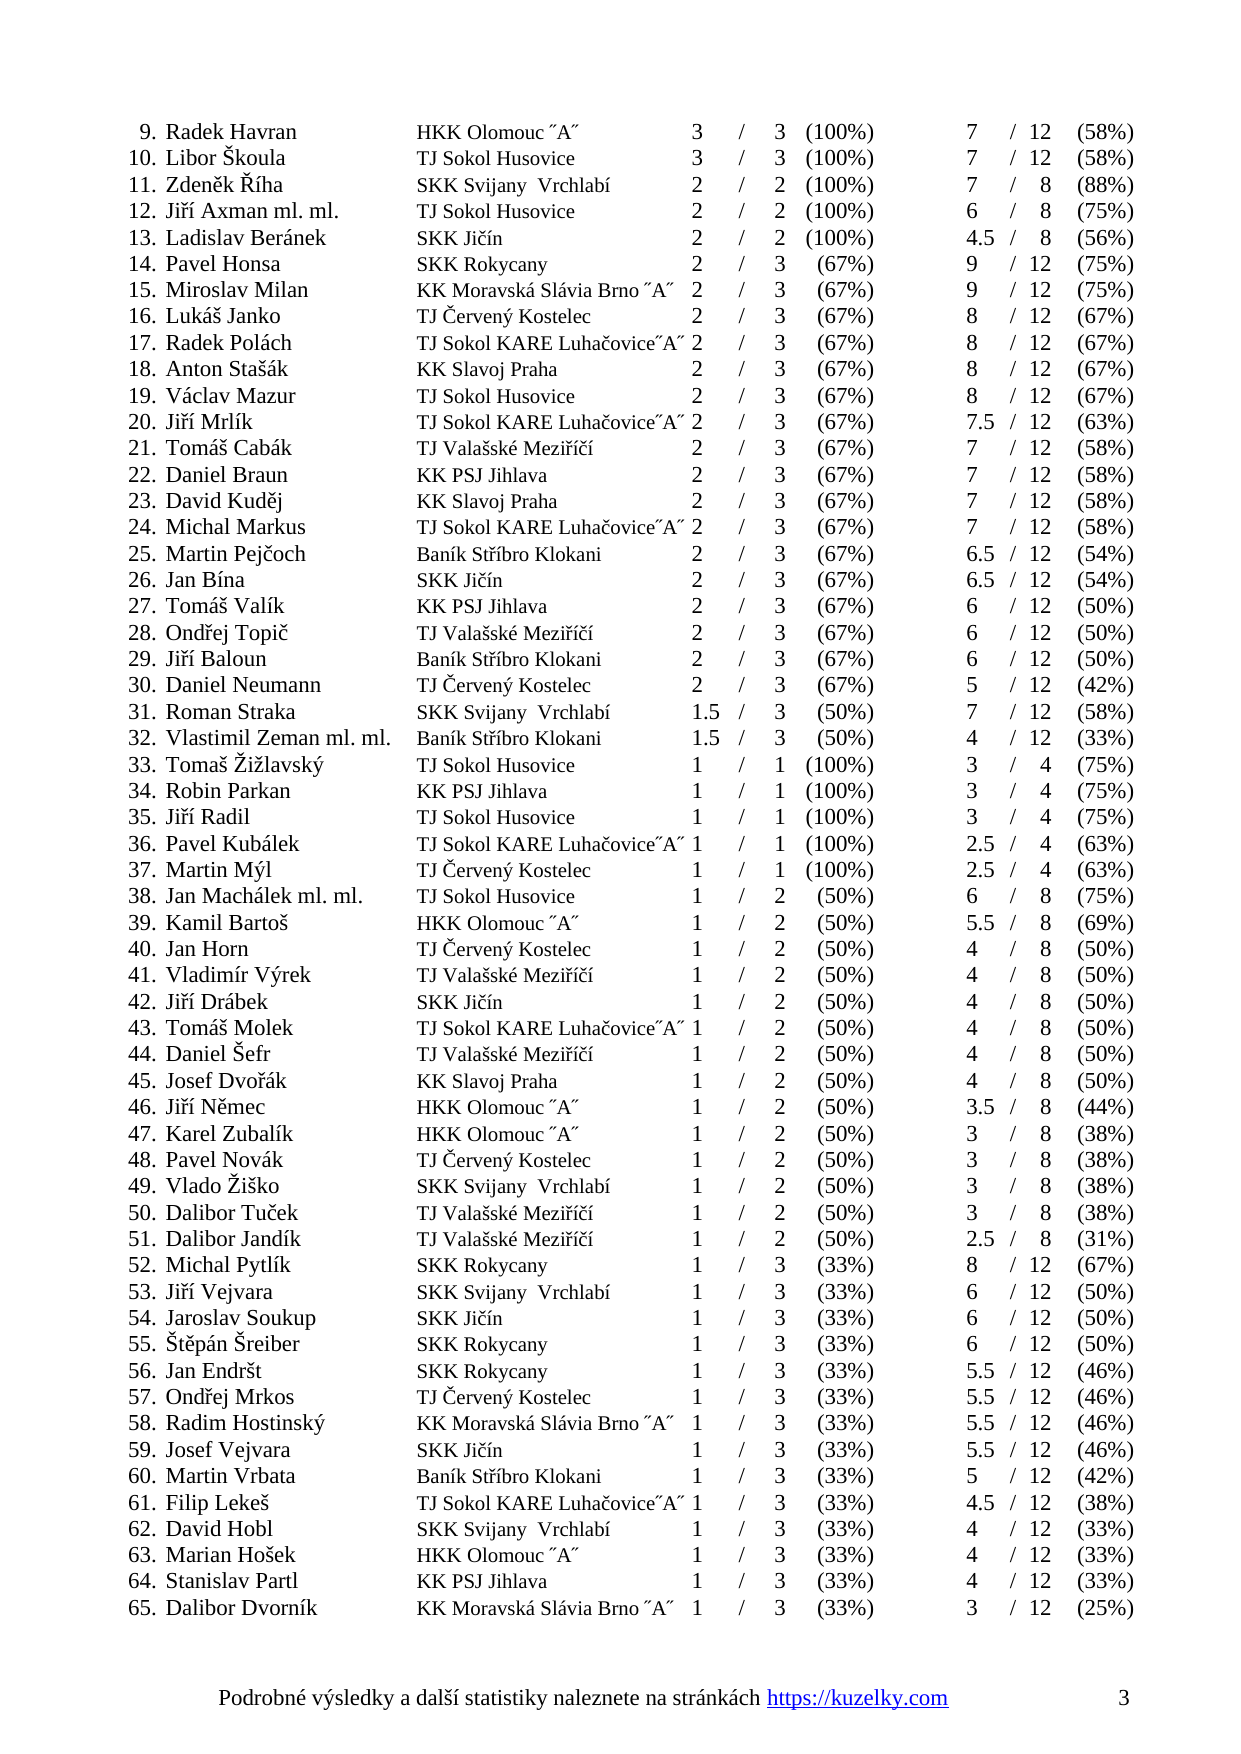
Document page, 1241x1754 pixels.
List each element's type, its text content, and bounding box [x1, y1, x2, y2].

text 54. Jaroslav Soukup SKK Jičín 1 / 3 (33%) 6 / 12 (50%) [106, 1304, 1134, 1330]
text 30. Daniel Neumann TJ Červený Kostelec 2 / 3 (67%) 5 / 12 (42%) [106, 672, 1134, 698]
text 17. Radek Polách TJ Sokol KARE Luhačovice˝A˝ 2 / 3 (67%) 8 / 12 (67%) [106, 329, 1134, 355]
text 45. Josef Dvořák KK Slavoj Praha 1 / 2 (50%) 4 / 8 (50%) [106, 1067, 1134, 1093]
text 49. Vlado Žiško SKK Svijany Vrchlabí 1 / 2 (50%) 3 / 8 (38%) [106, 1172, 1134, 1199]
text 32. Vlastimil Zeman ml. ml. Baník Stříbro Klokani 1.5 / 3 (50%) 4 / 12 (33%) [106, 724, 1134, 751]
text 59. Josef Vejvara SKK Jičín 1 / 3 (33%) 5.5 / 12 (46%) [106, 1436, 1134, 1462]
text 60. Martin Vrbata Baník Stříbro Klokani 1 / 3 (33%) 5 / 12 (42%) [106, 1462, 1134, 1488]
text 61. Filip Lekeš TJ Sokol KARE Luhačovice˝A˝ 1 / 3 (33%) 4.5 / 12 (38%) [106, 1488, 1134, 1515]
text 53. Jiří Vejvara SKK Svijany Vrchlabí 1 / 3 (33%) 6 / 12 (50%) [106, 1278, 1134, 1304]
text 23. David Kuděj KK Slavoj Praha 2 / 3 (67%) 7 / 12 (58%) [106, 487, 1134, 513]
text 51. Dalibor Jandík TJ Valašské Meziříčí 1 / 2 (50%) 2.5 / 8 (31%) [106, 1225, 1134, 1251]
text 25. Martin Pejčoch Baník Stříbro Klokani 2 / 3 (67%) 6.5 / 12 (54%) [106, 540, 1134, 566]
text 11. Zdeněk Říha SKK Svijany Vrchlabí 2 / 2 (100%) 7 / 8 (88%) [106, 171, 1134, 197]
text 55. Štěpán Šreiber SKK Rokycany 1 / 3 (33%) 6 / 12 (50%) [106, 1330, 1134, 1357]
text 56. Jan Endršt SKK Rokycany 1 / 3 (33%) 5.5 / 12 (46%) [106, 1357, 1134, 1383]
text 15. Miroslav Milan KK Moravská Slávia Brno ˝A˝ 2 / 3 (67%) 9 / 12 (75%) [106, 276, 1134, 303]
text 16. Lukáš Janko TJ Červený Kostelec 2 / 3 (67%) 8 / 12 (67%) [106, 303, 1134, 329]
text 37. Martin Mýl TJ Červený Kostelec 1 / 1 (100%) 2.5 / 4 (63%) [106, 856, 1134, 882]
text 48. Pavel Novák TJ Červený Kostelec 1 / 2 (50%) 3 / 8 (38%) [106, 1146, 1134, 1172]
text 47. Karel Zubalík HKK Olomouc ˝A˝ 1 / 2 (50%) 3 / 8 (38%) [106, 1119, 1134, 1146]
text 33. Tomaš Žižlavský TJ Sokol Husovice 1 / 1 (100%) 3 / 4 (75%) [106, 751, 1134, 777]
text 43. Tomáš Molek TJ Sokol KARE Luhačovice˝A˝ 1 / 2 (50%) 4 / 8 (50%) [106, 1014, 1134, 1041]
text 22. Daniel Braun KK PSJ Jihlava 2 / 3 (67%) 7 / 12 (58%) [106, 461, 1134, 487]
text 28. Ondřej Topič TJ Valašské Meziříčí 2 / 3 (67%) 6 / 12 (50%) [106, 619, 1134, 645]
text 20. Jiří Mrlík TJ Sokol KARE Luhačovice˝A˝ 2 / 3 (67%) 7.5 / 12 (63%) [106, 408, 1134, 434]
text 14. Pavel Honsa SKK Rokycany 2 / 3 (67%) 9 / 12 (75%) [106, 250, 1134, 276]
text 41. Vladimír Výrek TJ Valašské Meziříčí 1 / 2 (50%) 4 / 8 (50%) [106, 961, 1134, 988]
text 12. Jiří Axman ml. ml. TJ Sokol Husovice 2 / 2 (100%) 6 / 8 (75%) [106, 197, 1134, 223]
text 9. Radek Havran HKK Olomouc ˝A˝ 3 / 3 (100%) 7 / 12 (58%) [106, 118, 1134, 144]
text 38. Jan Machálek ml. ml. TJ Sokol Husovice 1 / 2 (50%) 6 / 8 (75%) [106, 882, 1134, 909]
text 35. Jiří Radil TJ Sokol Husovice 1 / 1 (100%) 3 / 4 (75%) [106, 803, 1134, 830]
text 18. Anton Stašák KK Slavoj Praha 2 / 3 (67%) 8 / 12 (67%) [106, 355, 1134, 382]
text 50. Dalibor Tuček TJ Valašské Meziříčí 1 / 2 (50%) 3 / 8 (38%) [106, 1199, 1134, 1225]
text 26. Jan Bína SKK Jičín 2 / 3 (67%) 6.5 / 12 (54%) [106, 566, 1134, 592]
text 42. Jiří Drábek SKK Jičín 1 / 2 (50%) 4 / 8 (50%) [106, 988, 1134, 1014]
text 63. Marian Hošek HKK Olomouc ˝A˝ 1 / 3 (33%) 4 / 12 (33%) [106, 1541, 1134, 1568]
text 44. Daniel Šefr TJ Valašské Meziříčí 1 / 2 (50%) 4 / 8 (50%) [106, 1041, 1134, 1067]
text 52. Michal Pytlík SKK Rokycany 1 / 3 (33%) 8 / 12 (67%) [106, 1251, 1134, 1278]
text 64. Stanislav Partl KK PSJ Jihlava 1 / 3 (33%) 4 / 12 (33%) [106, 1568, 1134, 1594]
text 65. Dalibor Dvorník KK Moravská Slávia Brno ˝A˝ 1 / 3 (33%) 3 / 12 (25%) [106, 1594, 1134, 1620]
text 31. Roman Straka SKK Svijany Vrchlabí 1.5 / 3 (50%) 7 / 12 (58%) [106, 698, 1134, 724]
text 57. Ondřej Mrkos TJ Červený Kostelec 1 / 3 (33%) 5.5 / 12 (46%) [106, 1383, 1134, 1409]
text 36. Pavel Kubálek TJ Sokol KARE Luhačovice˝A˝ 1 / 1 (100%) 2.5 / 4 (63%) [106, 830, 1134, 856]
text 34. Robin Parkan KK PSJ Jihlava 1 / 1 (100%) 3 / 4 (75%) [106, 777, 1134, 803]
text 39. Kamil Bartoš HKK Olomouc ˝A˝ 1 / 2 (50%) 5.5 / 8 (69%) [106, 909, 1134, 935]
text 19. Václav Mazur TJ Sokol Husovice 2 / 3 (67%) 8 / 12 (67%) [106, 382, 1134, 408]
text 21. Tomáš Cabák TJ Valašské Meziříčí 2 / 3 (67%) 7 / 12 (58%) [106, 434, 1134, 461]
text 29. Jiří Baloun Baník Stříbro Klokani 2 / 3 (67%) 6 / 12 (50%) [106, 645, 1134, 672]
text 58. Radim Hostinský KK Moravská Slávia Brno ˝A˝ 1 / 3 (33%) 5.5 / 12 (46%) [106, 1409, 1134, 1436]
text 13. Ladislav Beránek SKK Jičín 2 / 2 (100%) 4.5 / 8 (56%) [106, 223, 1134, 250]
text 40. Jan Horn TJ Červený Kostelec 1 / 2 (50%) 4 / 8 (50%) [106, 935, 1134, 961]
text 10. Libor Škoula TJ Sokol Husovice 3 / 3 (100%) 7 / 12 (58%) [106, 144, 1134, 171]
text 24. Michal Markus TJ Sokol KARE Luhačovice˝A˝ 2 / 3 (67%) 7 / 12 (58%) [106, 513, 1134, 540]
text 62. David Hobl SKK Svijany Vrchlabí 1 / 3 (33%) 4 / 12 (33%) [106, 1515, 1134, 1541]
text 46. Jiří Němec HKK Olomouc ˝A˝ 1 / 2 (50%) 3.5 / 8 (44%) [106, 1093, 1134, 1119]
text 27. Tomáš Valík KK PSJ Jihlava 2 / 3 (67%) 6 / 12 (50%) [106, 592, 1134, 619]
